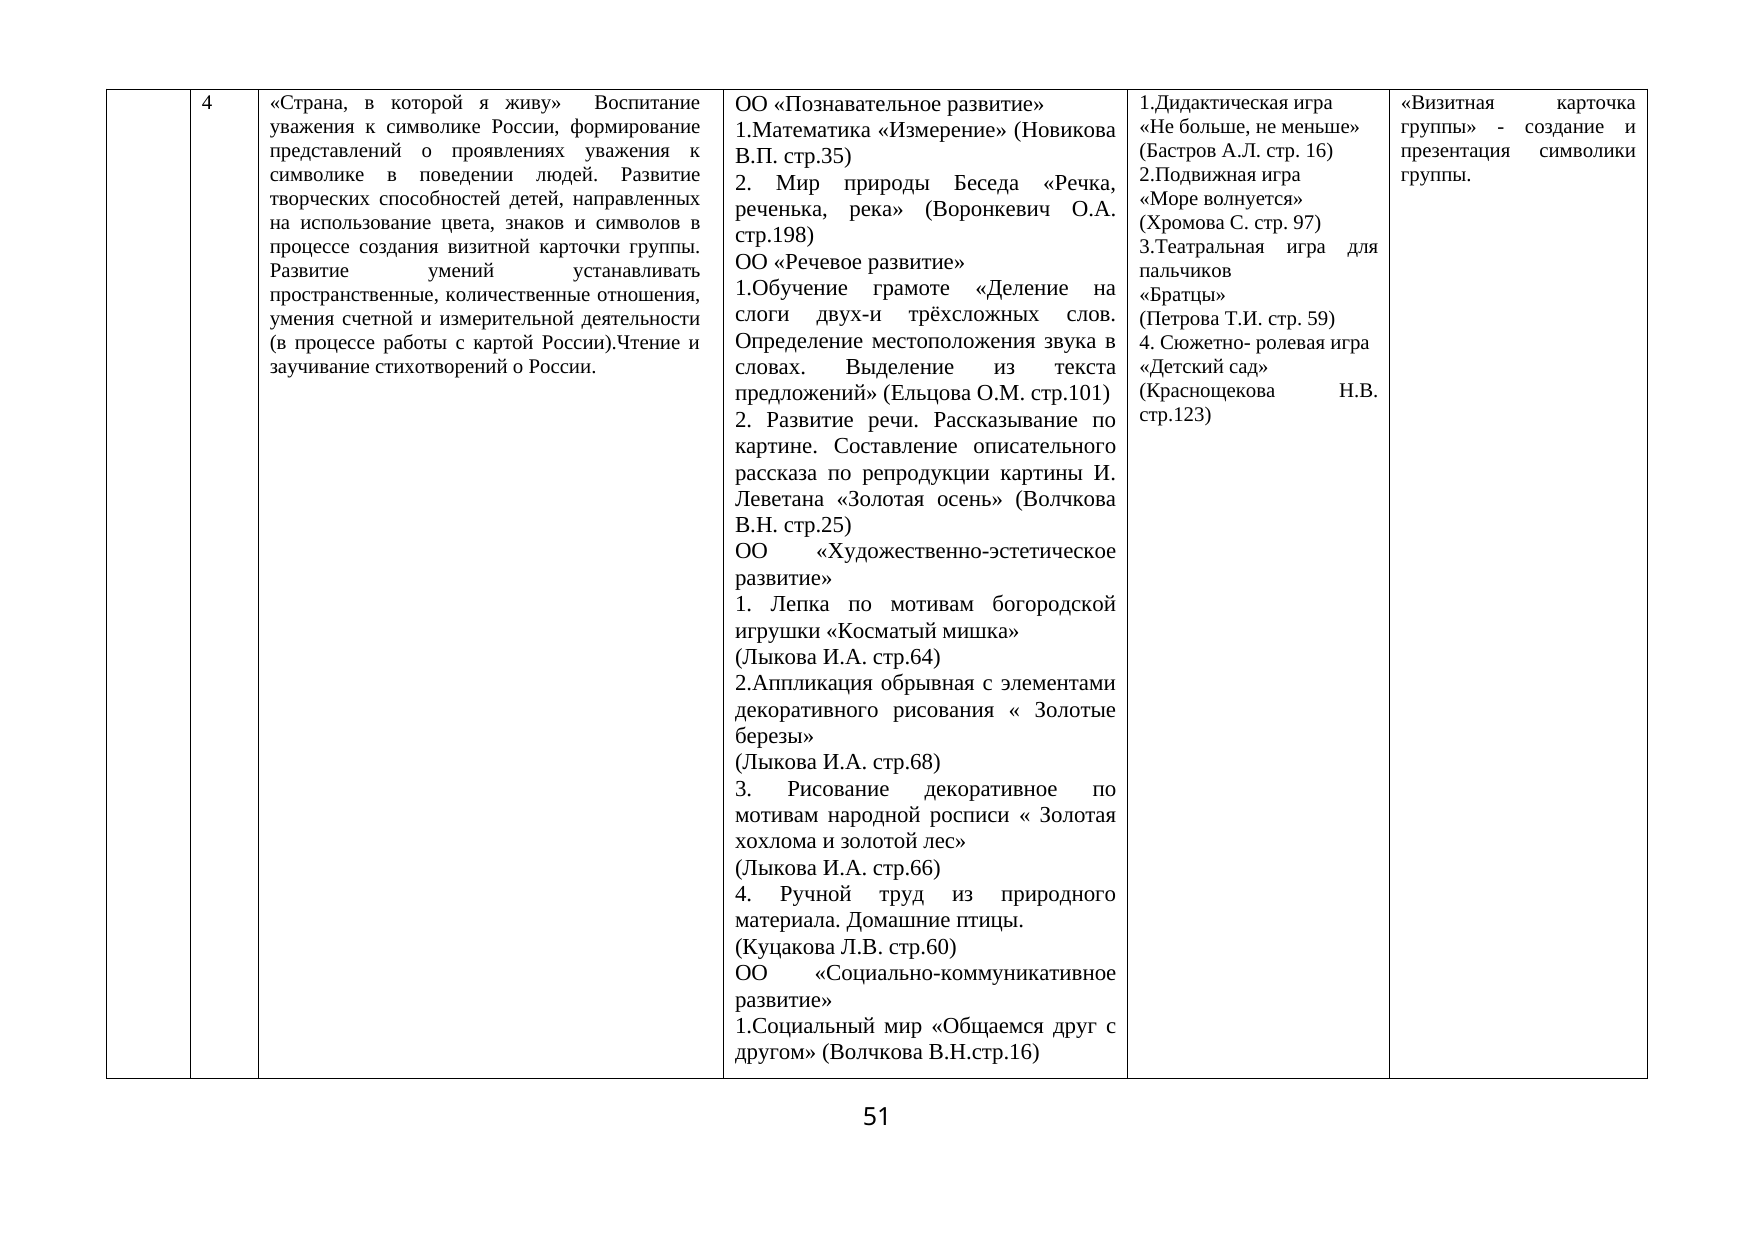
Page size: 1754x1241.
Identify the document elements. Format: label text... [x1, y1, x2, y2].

table_cell ОО «Познавательное развитие» 1.Математика «Измерение» (Новикова В.П. стр.35) 2. Мир природы Беседа «Речка, реченька, река» (Воронкевич О.А. стр.198) ОО «Речевое развитие» 1.Обучение грамоте «Деление на слоги двух-и трёхсложных слов. Определение местоположения звука в словах. Выделение из текста предложений» (Ельцова О.М. стр.101) 2. Развитие речи. Рассказывание по картине. Составление описательного рассказа по репродукции картины И. Леветана «Золотая осень» (Волчкова В.Н. стр.25) ОО «Художественно-эстетическое развитие» 1. Лепка по мотивам богородской игрушки «Косматый мишка» (Лыкова И.А. стр.64) 2.Аппликация обрывная с элементами декоративного рисования « Золотые березы» (Лыкова И.А. стр.68) 3. Рисование декоративное по мотивам народной росписи « Золотая хохлома и золотой лес» (Лыкова И.А. стр.66) 4. Ручной труд из природного материала. Домашние птицы. (Куцакова Л.В. стр.60) ОО «Социально-коммуникативное развитие» 1.Социальный мир «Общаемся друг с другом» (Волчкова В.Н.стр.16) [724, 90, 1127, 1078]
table_cell 1.Дидактическая игра «Не больше, не меньше» (Бастров А.Л. стр. 16) 2.Подвижная игра «Море волнуется» (Хромова С. стр. 97) 3.Театральная игра для пальчиков «Братцы» (Петрова Т.И. стр. 59) 4. Сюжетно- ролевая игра «Детский сад» (Краснощекова Н.В. стр.123) [1128, 90, 1389, 1078]
table_cell «Визитная карточка группы» - создание и презентация символики группы. [1390, 90, 1647, 1078]
table_cell 4 [191, 90, 258, 1078]
table_cell «Страна, в которой я живу» Воспитание уважения к символике России, формирование представлений о проявлениях уважения к символике в поведении людей. Развитие творческих способностей детей, направленных на использование цвета, знаков и символов в процессе создания визитной карточки группы. Развитие умений устанавливать пространственные, количественные отношения, умения счетной и измерительной деятельности (в процессе работы с картой России).Чтение и заучивание стихотворений о России. [259, 90, 723, 1078]
